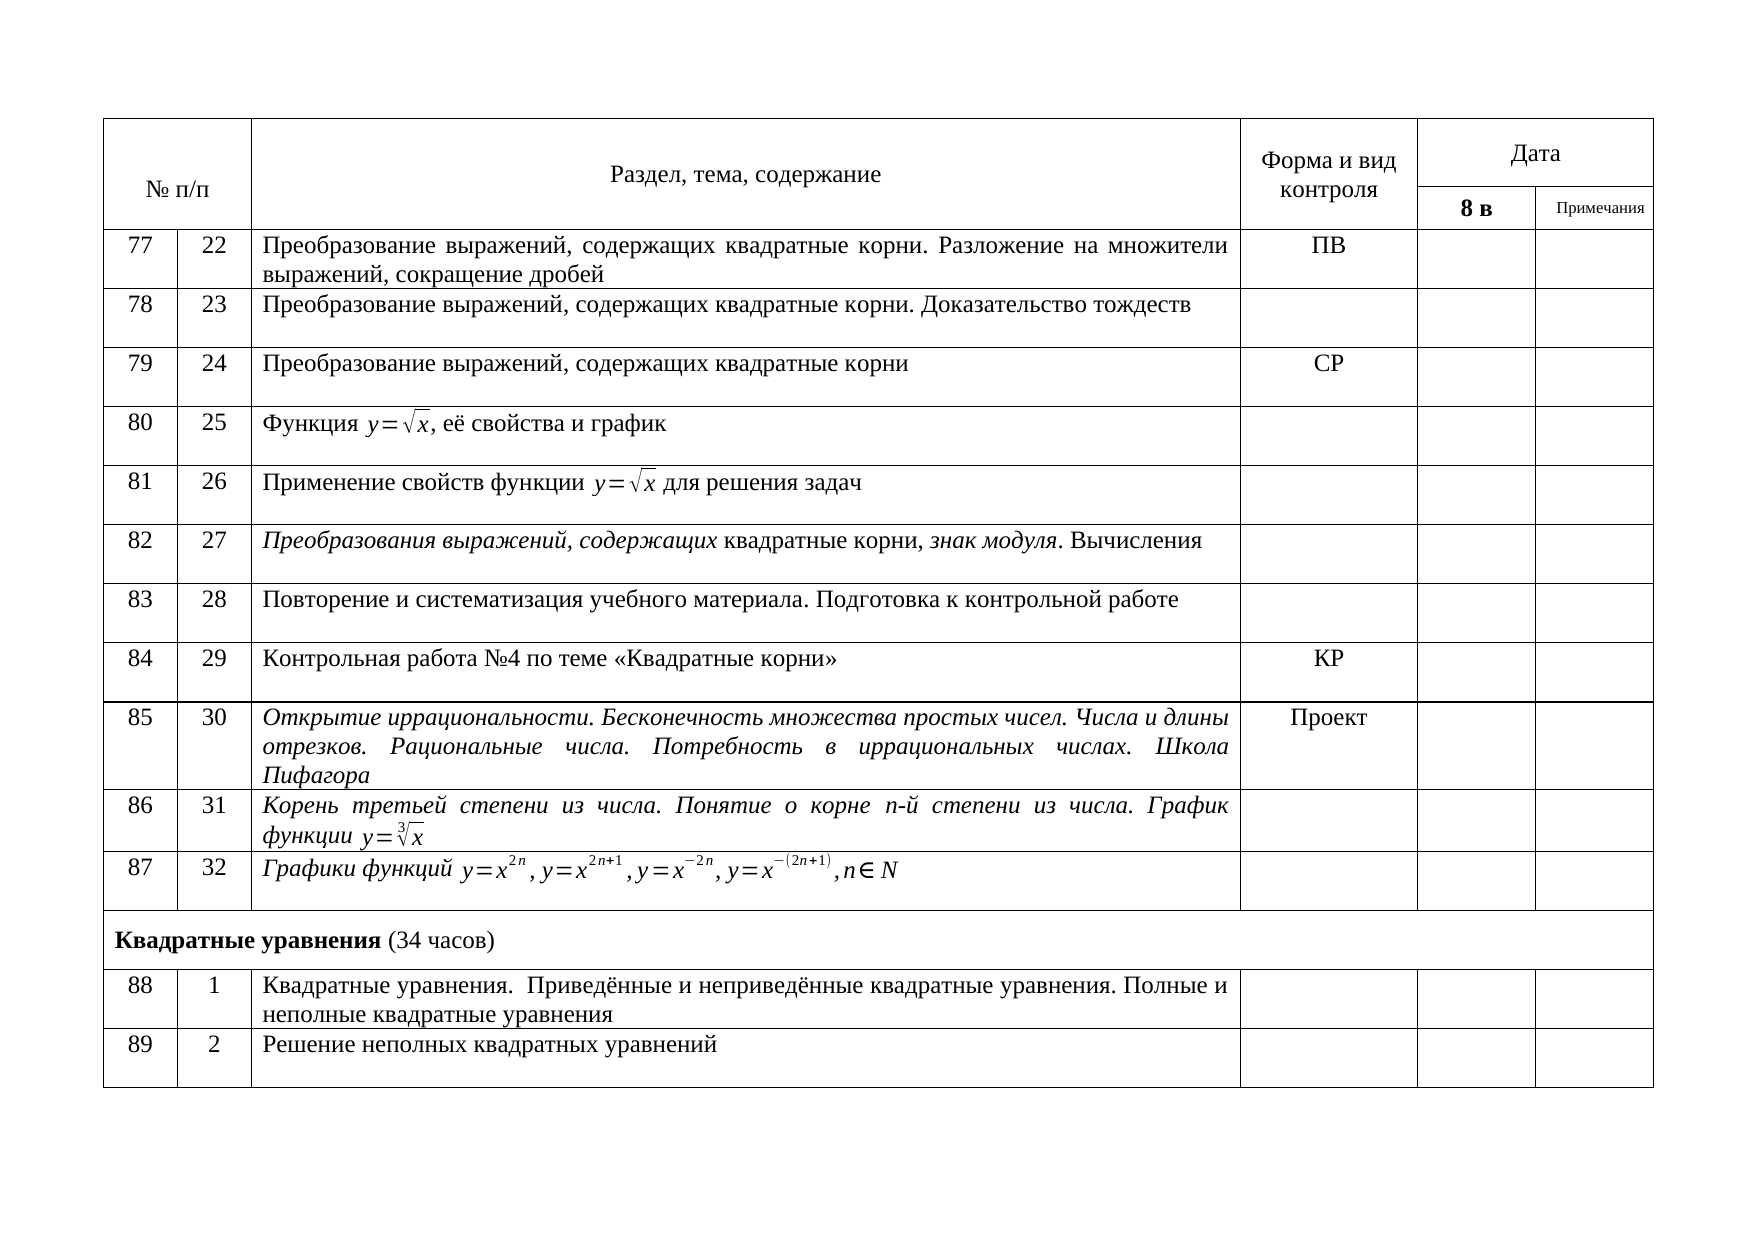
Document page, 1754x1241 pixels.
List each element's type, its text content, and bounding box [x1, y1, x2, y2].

table_cell 89 [104, 1029, 177, 1087]
table_cell [1536, 525, 1653, 583]
table_cell 30 [178, 703, 251, 789]
table_cell 31 [178, 790, 251, 851]
table_cell 24 [178, 348, 251, 406]
table_cell 87 [104, 852, 177, 910]
table_cell Функция , её свойства и график [252, 407, 1240, 465]
table_header Форма и вид контроля [1241, 119, 1417, 229]
table_cell 86 [104, 790, 177, 851]
table_cell Повторение и систематизация учебного материала. Подготовка к контрольной работе [252, 584, 1240, 642]
table_cell [1418, 466, 1535, 524]
table_cell 82 [104, 525, 177, 583]
table_cell 32 [178, 852, 251, 910]
table_cell [1536, 1029, 1653, 1087]
table_cell [1536, 407, 1653, 465]
table_cell Применение свойств функции для решения задач [252, 466, 1240, 524]
table_cell Решение неполных квадратных уравнений [252, 1029, 1240, 1087]
table_cell 22 [178, 230, 251, 288]
table_cell СР [1241, 348, 1417, 406]
table_cell [1418, 703, 1535, 789]
table_cell 2 [178, 1029, 251, 1087]
table_cell [1241, 289, 1417, 347]
table_cell Проект [1241, 703, 1417, 789]
table_cell [1418, 525, 1535, 583]
table_header Раздел, тема, содержание [252, 119, 1240, 229]
table_cell [1418, 230, 1535, 288]
table_cell 25 [178, 407, 251, 465]
table_cell [1241, 790, 1417, 851]
table_cell [1536, 584, 1653, 642]
table_header № п/п [104, 119, 251, 229]
table_cell [1418, 790, 1535, 851]
table_cell 83 [104, 584, 177, 642]
table_cell [1418, 852, 1535, 910]
table_cell [1536, 970, 1653, 1028]
table_cell [1418, 348, 1535, 406]
table_cell Преобразования выражений, содержащих квадратные корни, знак модуля. Вычисления [252, 525, 1240, 583]
table_cell [1241, 407, 1417, 465]
table_cell [1418, 643, 1535, 701]
table_cell [1536, 703, 1653, 789]
table_cell 80 [104, 407, 177, 465]
table_cell [1536, 643, 1653, 701]
table_cell Квадратные уравнения. Приведённые и неприведённые квадратные уравнения. Полные и неполные квадратные уравнения [252, 970, 1240, 1028]
table_cell 27 [178, 525, 251, 583]
table_cell [1418, 584, 1535, 642]
table_cell Корень третьей степени из числа. Понятие о корне n-й степени из числа. График функции [252, 790, 1240, 851]
table_cell ПВ [1241, 230, 1417, 288]
table_cell Квадратные уравнения (34 часов) [104, 911, 1653, 969]
table_cell [1536, 466, 1653, 524]
table_cell [1241, 525, 1417, 583]
table_cell 84 [104, 643, 177, 701]
table_cell [1241, 584, 1417, 642]
table_cell Примечания [1536, 187, 1653, 229]
table_cell КР [1241, 643, 1417, 701]
table_cell Графики функций [252, 852, 1240, 910]
table_cell [1418, 1029, 1535, 1087]
table_cell 8 в [1418, 187, 1535, 229]
table_cell 29 [178, 643, 251, 701]
table_header Дата [1418, 119, 1653, 186]
table_cell 1 [178, 970, 251, 1028]
table_cell [1241, 852, 1417, 910]
table_cell Преобразование выражений, содержащих квадратные корни [252, 348, 1240, 406]
table_cell [1241, 970, 1417, 1028]
table_cell 79 [104, 348, 177, 406]
table_cell [1536, 852, 1653, 910]
table_cell [1241, 1029, 1417, 1087]
table_cell 77 [104, 230, 177, 288]
table_cell [1536, 790, 1653, 851]
table_cell 81 [104, 466, 177, 524]
table_cell 88 [104, 970, 177, 1028]
table_cell Преобразование выражений, содержащих квадратные корни. Разложение на множители выражений, сокращение дробей [252, 230, 1240, 288]
table_cell [1536, 230, 1653, 288]
table_cell 23 [178, 289, 251, 347]
table_cell [1536, 348, 1653, 406]
table_cell 78 [104, 289, 177, 347]
table_cell Преобразование выражений, содержащих квадратные корни. Доказательство тождеств [252, 289, 1240, 347]
table_cell Контрольная работа №4 по теме «Квадратные корни» [252, 643, 1240, 701]
table_cell [1536, 289, 1653, 347]
table_cell [1418, 289, 1535, 347]
table_cell Открытие иррациональности. Бесконечность множества простых чисел. Числа и длины отрезков. Рациональные числа. Потребность в иррациональных числах. Школа Пифагора [252, 703, 1240, 789]
table_cell [1418, 407, 1535, 465]
table_cell 26 [178, 466, 251, 524]
table_cell 28 [178, 584, 251, 642]
table_cell [1241, 466, 1417, 524]
table_cell [1418, 970, 1535, 1028]
table_cell 85 [104, 703, 177, 789]
